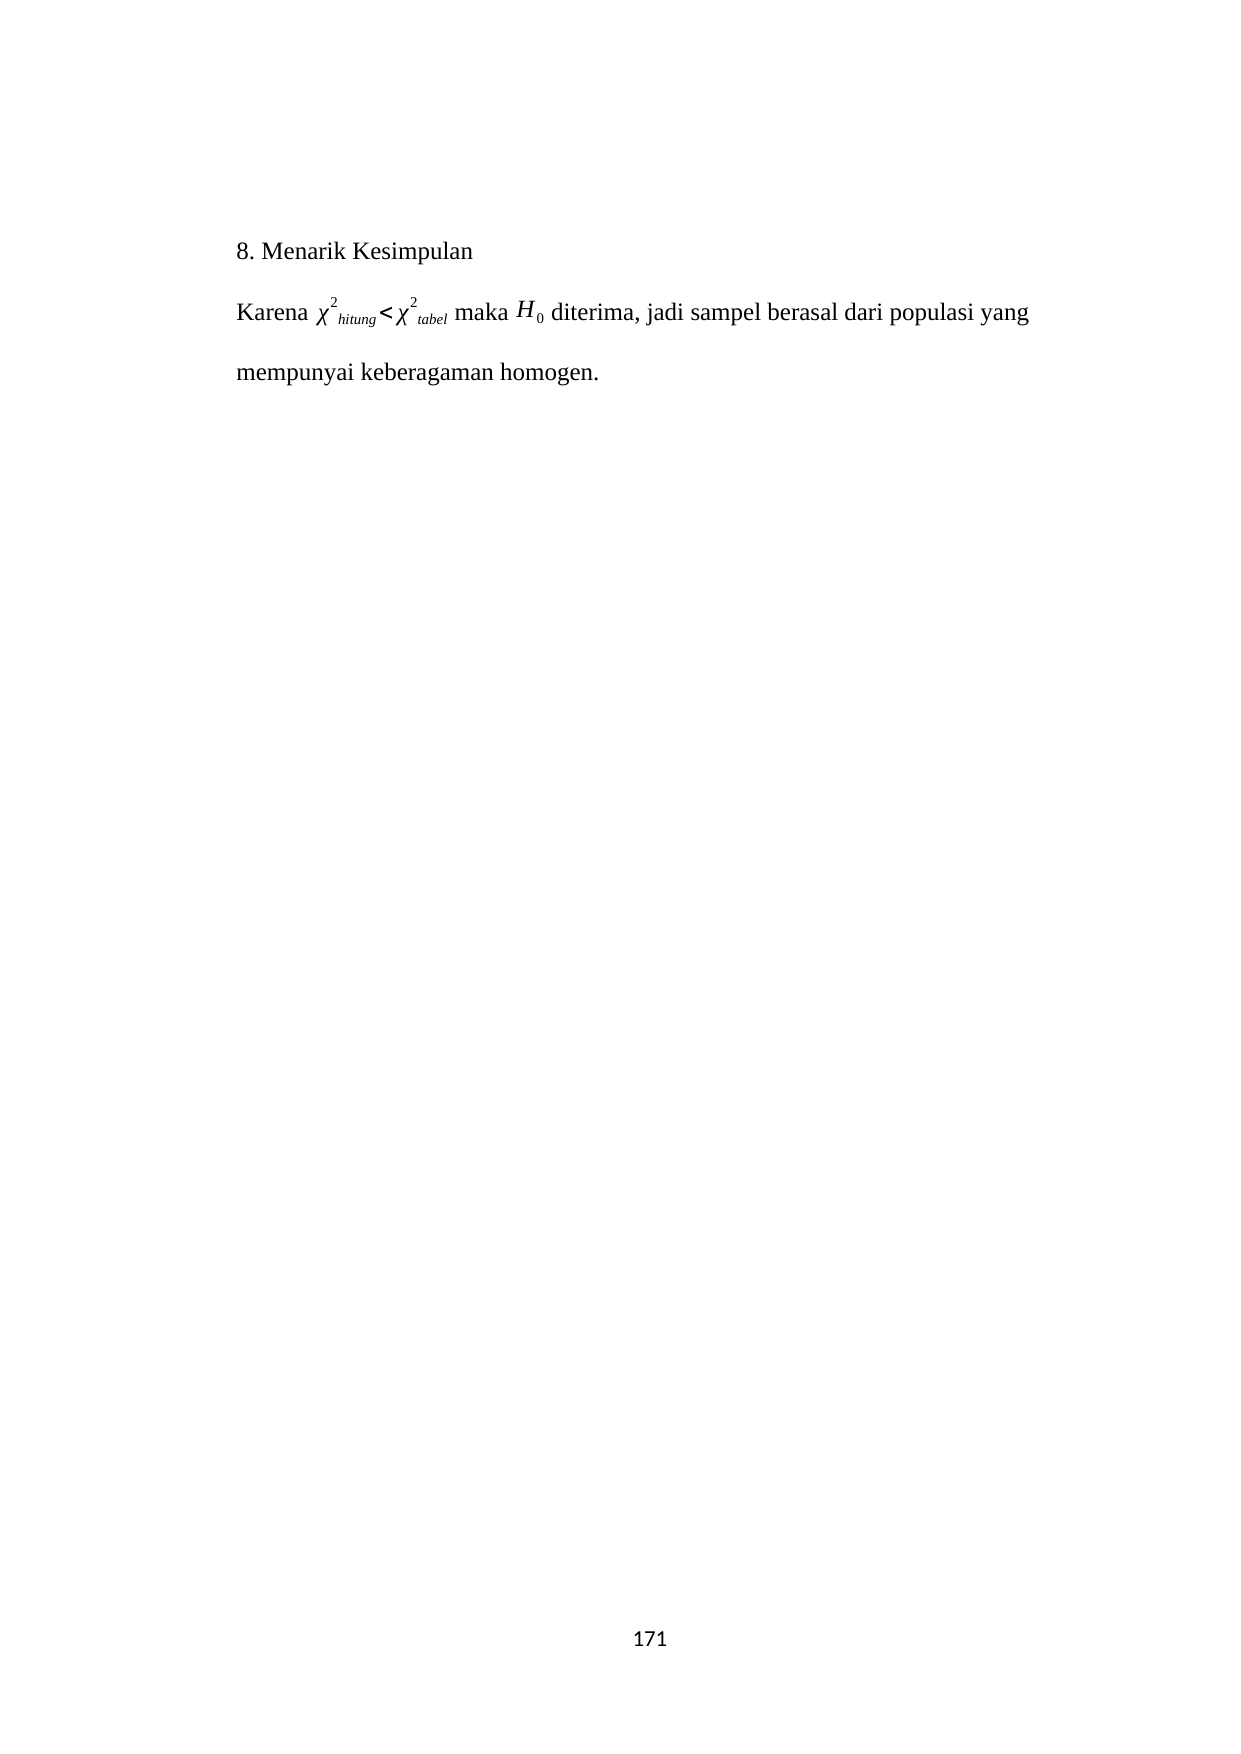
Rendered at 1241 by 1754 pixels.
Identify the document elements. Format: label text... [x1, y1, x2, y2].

text Karena maka diterima, jadi sampel berasal dari populasi yang mempunyai keberagaman homogen. [236, 294, 1063, 386]
text 8. Menarik Kesimpulan [236, 236, 1063, 265]
